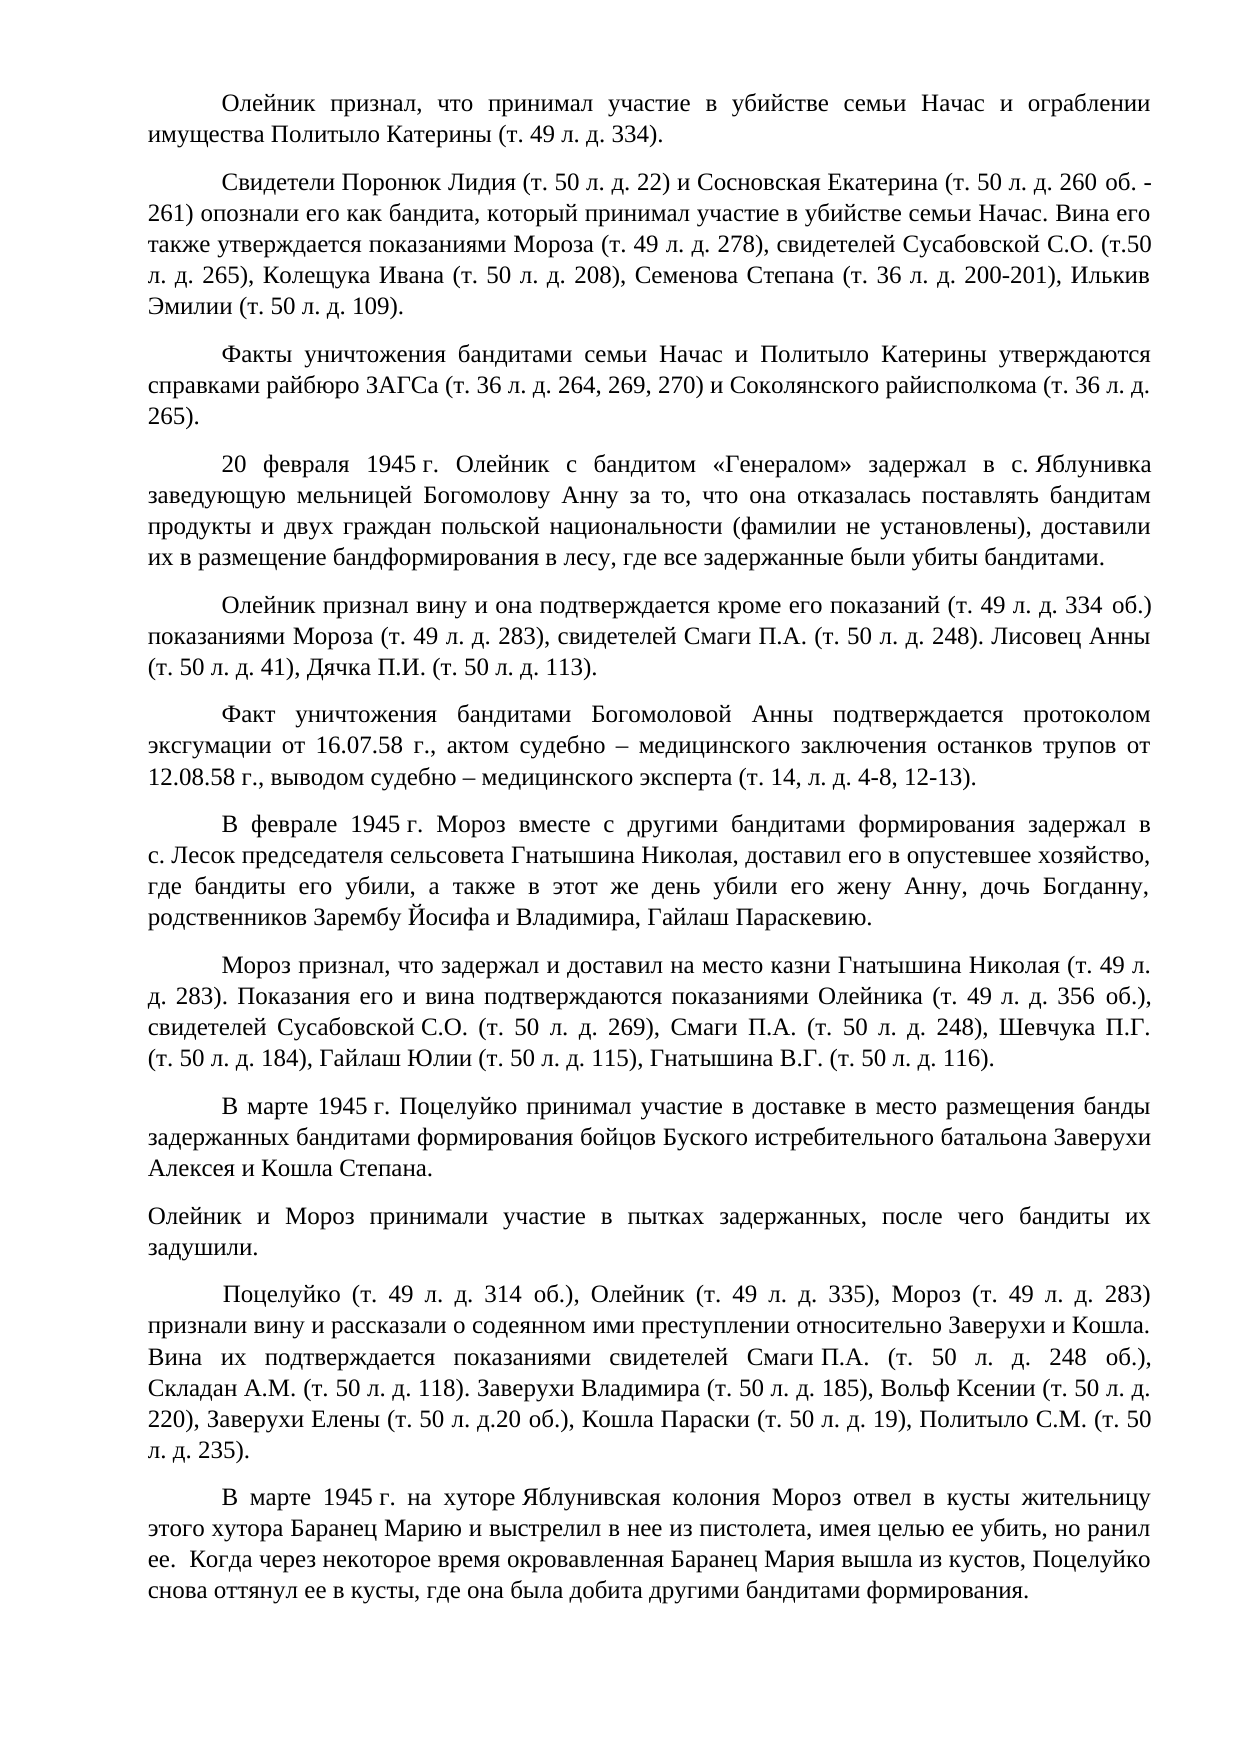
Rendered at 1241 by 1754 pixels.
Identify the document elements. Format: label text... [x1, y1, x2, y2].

text Факты уничтожения бандитами семьи Начас и Политыло Катерины утверждаются справками райбюро ЗАГСа (т. 36 л. д. 264, 269, 270) и Соколянского райисполкома (т. 36 л. д. 265). [148, 339, 1152, 430]
text Свидетели Поронюк Лидия (т. 50 л. д. 22) и Сосновская Екатерина (т. 50 л. д. 260 об. -261) опознали его как бандита, который принимал участие в убийстве семьи Начас. Вина его также утверждается показаниями Мороза (т. 49 л. д. 278), свидетелей Сусабовской С.О. (т.50 л. д. 265), Колещука Ивана (т. 50 л. д. 208), Семенова Степана (т. 36 л. д. 200-201), Илькив Эмилии (т. 50 л. д. 109). [148, 167, 1152, 320]
text Олейник и Мороз принимали участие в пытках задержанных, после чего бандиты их задушили. [148, 1201, 1152, 1261]
text В марте 1945 г. Поцелуйко принимал участие в доставке в место размещения банды задержанных бандитами формирования бойцов Буского истребительного батальона Заверухи Алексея и Кошла Степана. [148, 1091, 1152, 1182]
text В марте 1945 г. на хуторе Яблунивская колония Мороз отвел в кусты жительницу этого хутора Баранец Марию и выстрелил в нее из пистолета, имея целью ее убить, но ранил ее. Когда через некоторое время окровавленная Баранец Мария вышла из кустов, Поцелуйко снова оттянул ее в кусты, где она была добита другими бандитами формирования. [148, 1482, 1152, 1604]
text Мороз признал, что задержал и доставил на место казни Гнатышина Николая (т. 49 л. д. 283). Показания его и вина подтверждаются показаниями Олейника (т. 49 л. д. 356 об.), свидетелей Сусабовской С.О. (т. 50 л. д. 269), Смаги П.А. (т. 50 л. д. 248), Шевчука П.Г. (т. 50 л. д. 184), Гайлаш Юлии (т. 50 л. д. 115), Гнатышина В.Г. (т. 50 л. д. 116). [148, 950, 1152, 1072]
text Олейник признал вину и она подтверждается кроме его показаний (т. 49 л. д. 334 об.) показаниями Мороза (т. 49 л. д. 283), свидетелей Смаги П.А. (т. 50 л. д. 248). Лисовец Анны (т. 50 л. д. 41), Дячка П.И. (т. 50 л. д. 113). [148, 590, 1152, 681]
text Поцелуйко (т. 49 л. д. 314 об.), Олейник (т. 49 л. д. 335), Мороз (т. 49 л. д. 283) признали вину и рассказали о содеянном ими преступлении относительно Заверухи и Кошла. Вина их подтверждается показаниями свидетелей Смаги П.А. (т. 50 л. д. 248 об.), Складан А.М. (т. 50 л. д. 118). Заверухи Владимира (т. 50 л. д. 185), Вольф Ксении (т. 50 л. д. 220), Заверухи Елены (т. 50 л. д.20 об.), Кошла Параски (т. 50 л. д. 19), Политыло С.М. (т. 50 л. д. 235). [148, 1279, 1152, 1463]
text Олейник признал, что принимал участие в убийстве семьи Начас и ограблении имущества Политыло Катерины (т. 49 л. д. 334). [148, 88, 1152, 148]
text 20 февраля 1945 г. Олейник с бандитом «Генералом» задержал в с. Яблунивка заведующую мельницей Богомолову Анну за то, что она отказалась поставлять бандитам продукты и двух граждан польской национальности (фамилии не установлены), доставили их в размещение бандформирования в лесу, где все задержанные были убиты бандитами. [148, 449, 1152, 571]
text Факт уничтожения бандитами Богомоловой Анны подтверждается протоколом эксгумации от 16.07.58 г., актом судебно – медицинского заключения останков трупов от 12.08.58 г., выводом судебно – медицинского эксперта (т. 14, л. д. 4-8, 12-13). [148, 699, 1152, 790]
text В феврале 1945 г. Мороз вместе с другими бандитами формирования задержал в с. Лесок председателя сельсовета Гнатышина Николая, доставил его в опустевшее хозяйство, где бандиты его убили, а также в этот же день убили его жену Анну, дочь Богданну, родственников Зарембу Йосифа и Владимира, Гайлаш Параскевию. [148, 809, 1152, 931]
